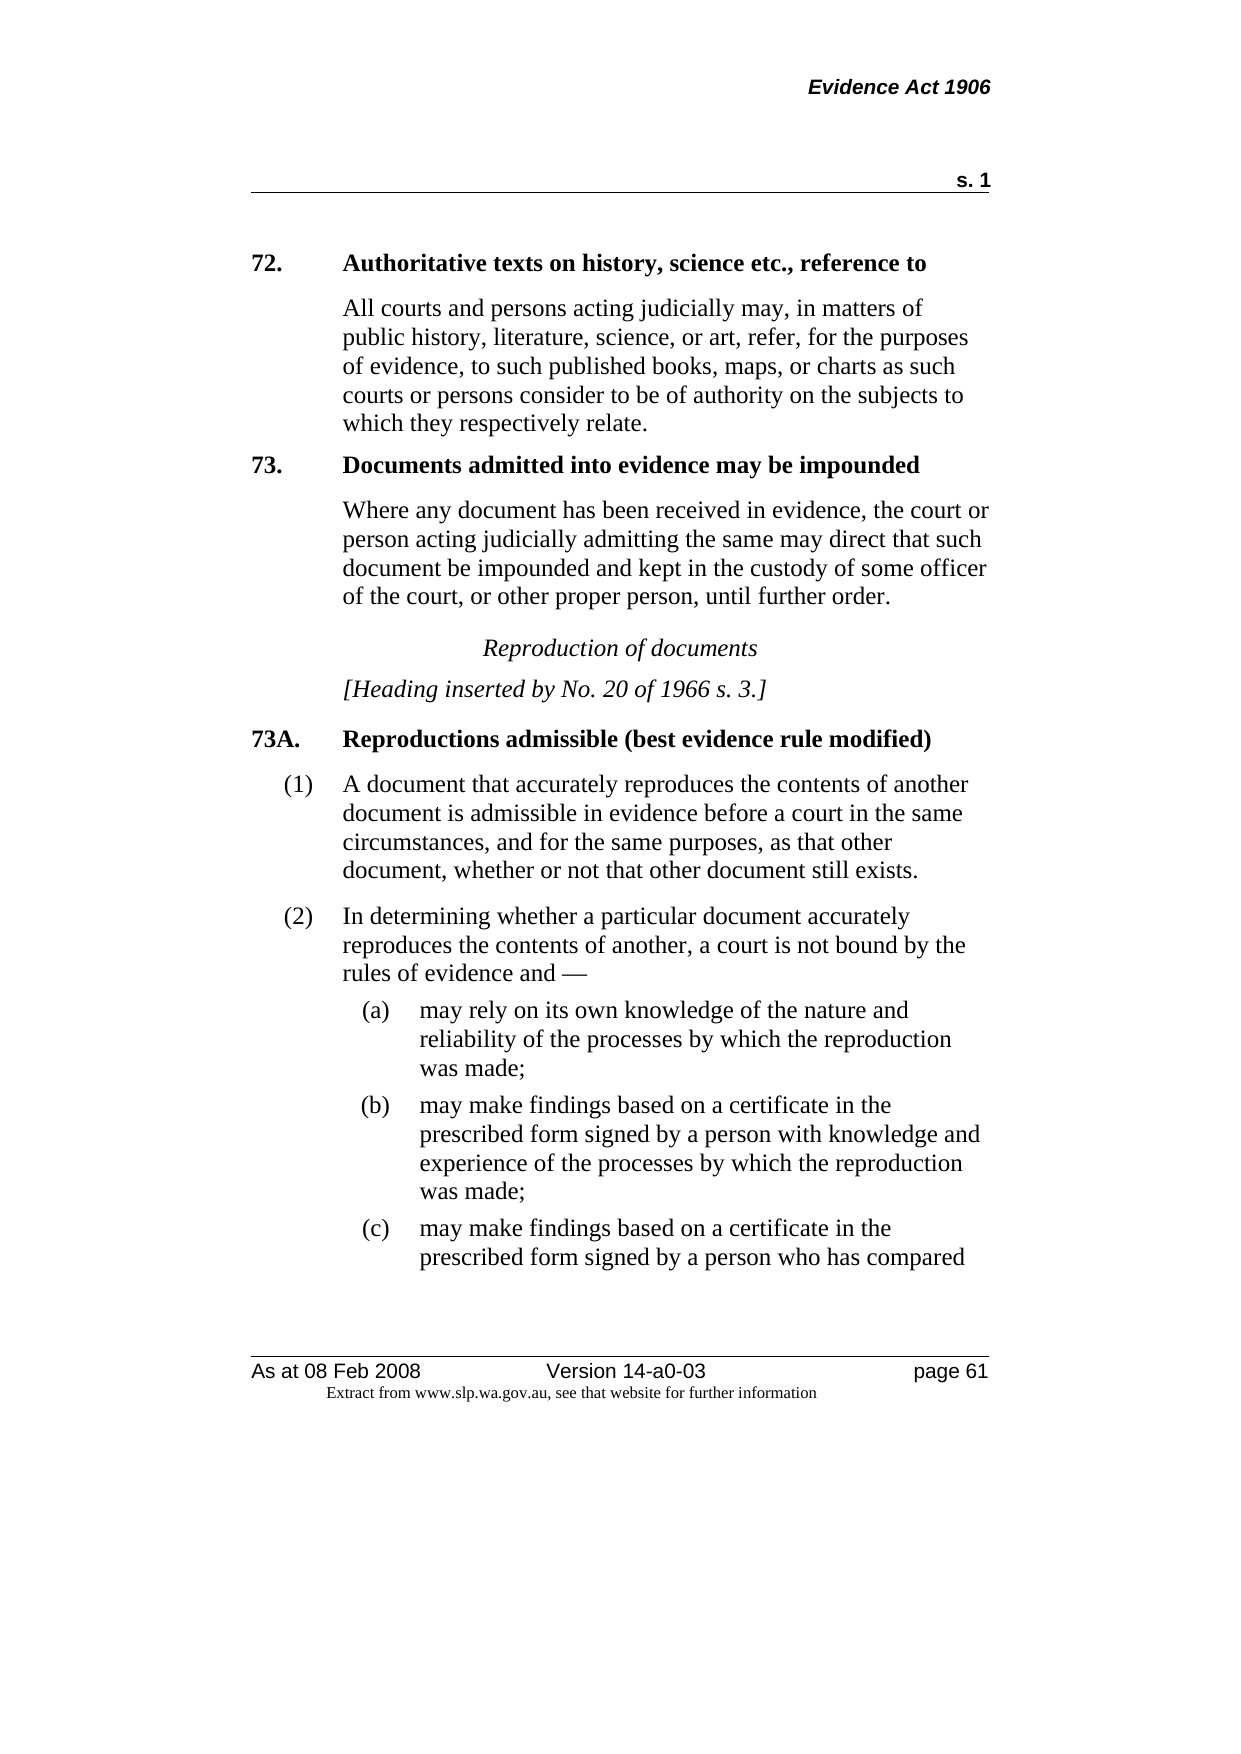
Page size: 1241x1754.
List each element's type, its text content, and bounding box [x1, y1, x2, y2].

subtitle 73A. Reproductions admissible (best evidence rule modified) [251, 724, 989, 753]
text (1) A document that accurately reproduces the contents of another document is admissible in evidence before a court in the same circumstances, and for the same purposes, as that other document, whether or not that other document still exists. [251, 769, 989, 884]
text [251, 1213, 989, 1271]
subtitle 72. Authoritative texts on history, science etc., reference to [251, 248, 989, 277]
text (b) may make findings based on a certificate in the prescribed form signed by a person with knowledge and experience of the processes by which the reproduction was made; [251, 1090, 989, 1205]
text (2) In determining whether a particular document accurately reproduces the contents of another, a court is not bound by the rules of evidence and — [251, 901, 989, 987]
subtitle [Heading inserted by No. 20 of 1966 s. 3.] [251, 674, 989, 703]
text (a) may rely on its own knowledge of the nature and reliability of the processes by which the reproduction was made; [251, 996, 989, 1082]
text Where any document has been received in evidence, the court or person acting judicially admitting the same may direct that such document be impounded and kept in the custody of some officer of the court, or other proper person, until further order. [251, 495, 989, 610]
subtitle Reproduction of documents [251, 633, 989, 662]
text All courts and persons acting judicially may, in matters of public history, literature, science, or art, refer, for the purposes of evidence, to such published books, maps, or charts as such courts or persons consider to be of authority on the subjects to which they respectively relate. [251, 293, 989, 437]
subtitle 73. Documents admitted into evidence may be impounded [251, 450, 989, 478]
